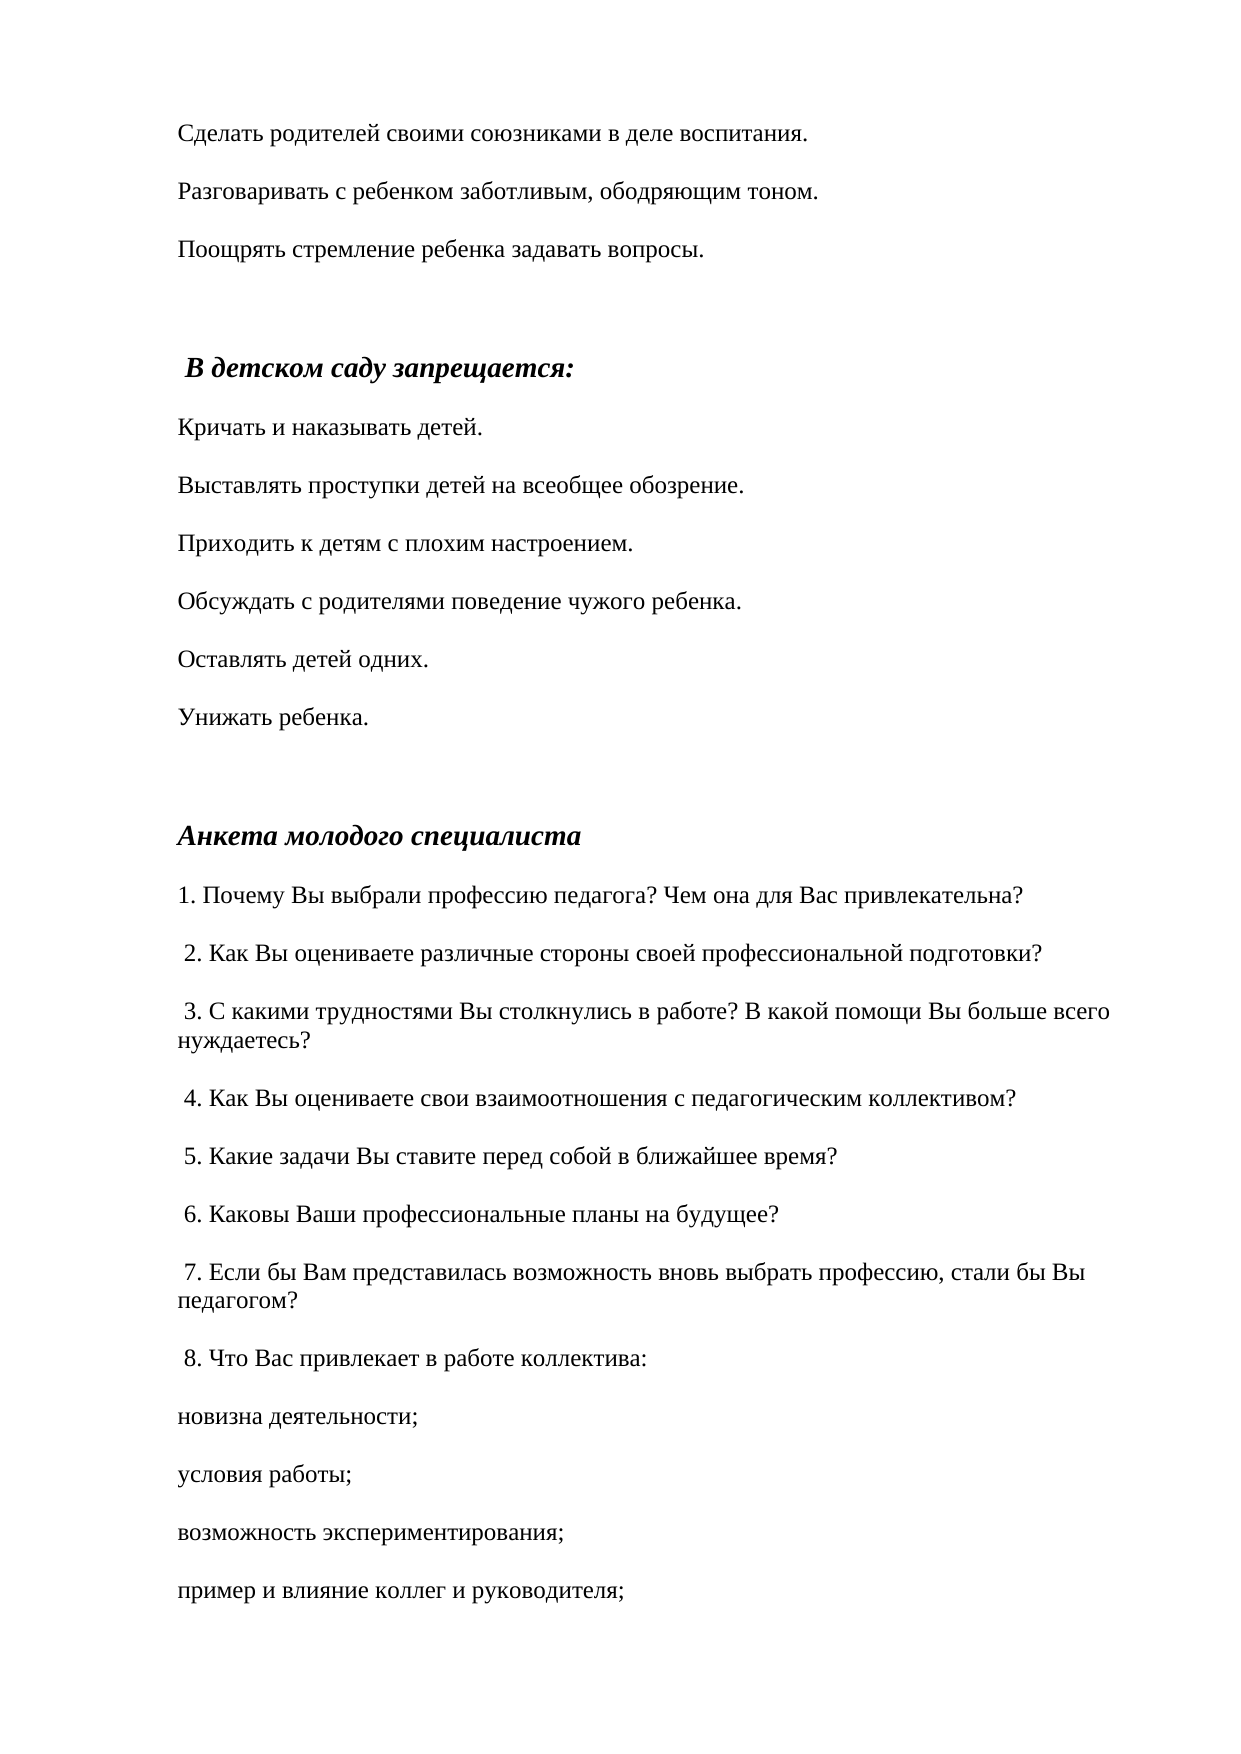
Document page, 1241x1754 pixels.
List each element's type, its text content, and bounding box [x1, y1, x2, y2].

text 5. Какие задачи Вы ставите перед собой в ближайшее время? [177, 1141, 1152, 1170]
text Обсуждать с родителями поведение чужого ребенка. [177, 586, 1152, 615]
text 8. Что Вас привлекает в работе коллектива: [177, 1343, 1152, 1372]
text 3. С какими трудностями Вы столкнулись в работе? В какой помощи Вы больше всего нуждаетесь? [177, 996, 1152, 1054]
text условия работы; [177, 1459, 1152, 1488]
text Унижать ребенка. [177, 702, 1152, 731]
text В детском саду запрещается: [177, 350, 1152, 383]
text 6. Каковы Ваши профессиональные планы на будущее? [177, 1199, 1152, 1228]
text Сделать родителей своими союзниками в деле воспитания. [177, 118, 1152, 147]
text 1. Почему Вы выбрали профессию педагога? Чем она для Вас привлекательна? [177, 881, 1152, 909]
text Оставлять детей одних. [177, 644, 1152, 673]
text пример и влияние коллег и руководителя; [177, 1575, 1152, 1604]
text Кричать и наказывать детей. [177, 412, 1152, 441]
text 4. Как Вы оцениваете свои взаимоотношения с педагогическим коллективом? [177, 1083, 1152, 1112]
text возможность экспериментирования; [177, 1517, 1152, 1546]
text Приходить к детям с плохим настроением. [177, 528, 1152, 557]
text Поощрять стремление ребенка задавать вопросы. [177, 234, 1152, 263]
text 2. Как Вы оцениваете различные стороны своей профессиональной подготовки? [177, 938, 1152, 967]
text Анкета молодого специалиста [177, 818, 1152, 851]
text Выставлять проступки детей на всеобщее обозрение. [177, 470, 1152, 499]
text Разговаривать с ребенком заботливым, ободряющим тоном. [177, 176, 1152, 205]
text новизна деятельности; [177, 1401, 1152, 1430]
text 7. Если бы Вам представилась возможность вновь выбрать профессию, стали бы Вы педагогом? [177, 1257, 1152, 1314]
